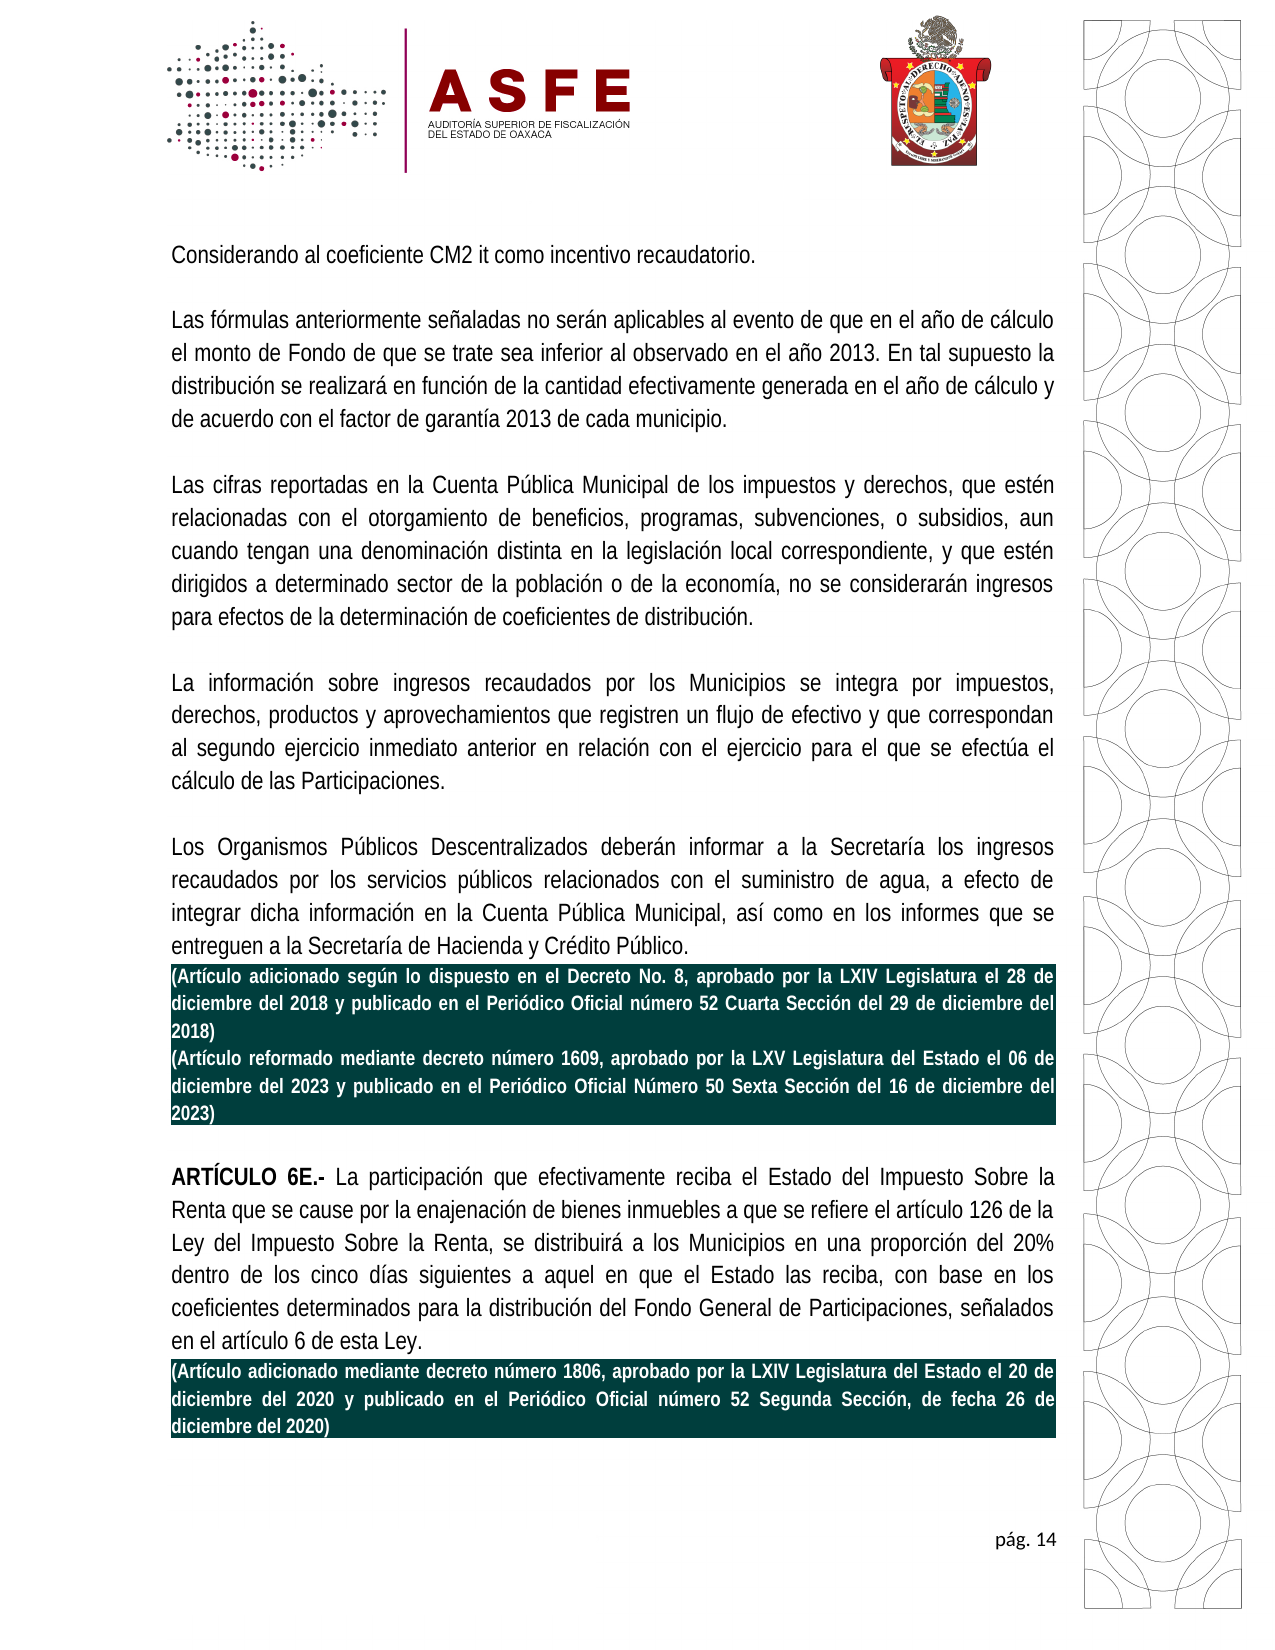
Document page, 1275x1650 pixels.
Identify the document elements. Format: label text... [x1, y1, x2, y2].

text Las cifras reportadas en la Cuenta Pública Municipal de los impuestos y derechos, que estén relacionadas con el otorgamiento de beneficios, programas, subvenciones, o subsidios, aun cuando tengan una denominación distinta en la legislación local correspondiente, y que estén dirigidos a determinado sector de la población o de la economía, no se considerarán ingresos para efectos de la determinación de coeficientes de distribución. [171, 470, 1056, 630]
text Considerando al coeficiente CM2 it como incentivo recaudatorio. [171, 240, 1056, 268]
text (Artículo adicionado según lo dispuesto en el Decreto No. 8, aprobado por la LXIV Legislatura el 28 de diciembre del 2018 y publicado en el Periódico Oficial número 52 Cuarta Sección del 29 de diciembre del 2018) [171, 964, 1056, 1043]
text (Artículo adicionado mediante decreto número 1806, aprobado por la LXIV Legislatura del Estado el 20 de diciembre del 2020 y publicado en el Periódico Oficial número 52 Segunda Sección, de fecha 26 de diciembre del 2020) [171, 1359, 1056, 1438]
text La información sobre ingresos recaudados por los Municipios se integra por impuestos, derechos, productos y aprovechamientos que registren un flujo de efectivo y que correspondan al segundo ejercicio inmediato anterior en relación con el ejercicio para el que se efectúa el cálculo de las Participaciones. [171, 668, 1056, 795]
text Los Organismos Públicos Descentralizados deberán informar a la Secretaría los ingresos recaudados por los servicios públicos relacionados con el suministro de agua, a efecto de integrar dicha información en la Cuenta Pública Municipal, así como en los informes que se entreguen a la Secretaría de Hacienda y Crédito Público. [171, 832, 1056, 959]
text (Artículo reformado mediante decreto número 1609, aprobado por la LXV Legislatura del Estado el 06 de diciembre del 2023 y publicado en el Periódico Oficial Número 50 Sexta Sección del 16 de diciembre del 2023) [171, 1046, 1056, 1125]
picture [167, 12, 1275, 1650]
text ARTÍCULO 6E.- La participación que efectivamente reciba el Estado del Impuesto Sobre la Renta que se cause por la enajenación de bienes inmuebles a que se refiere el artículo 126 de la Ley del Impuesto Sobre la Renta, se distribuirá a los Municipios en una proporción del 20% dentro de los cinco días siguientes a aquel en que el Estado las reciba, con base en los coeficientes determinados para la distribución del Fondo General de Participaciones, señalados en el artículo 6 de esta Ley. [171, 1162, 1056, 1355]
text Las fórmulas anteriormente señaladas no serán aplicables al evento de que en el año de cálculo el monto de Fondo de que se trate sea inferior al observado en el año 2013. En tal supuesto la distribución se realizará en función de la cantidad efectivamente generada en el año de cálculo y de acuerdo con el factor de garantía 2013 de cada municipio. [171, 306, 1056, 433]
